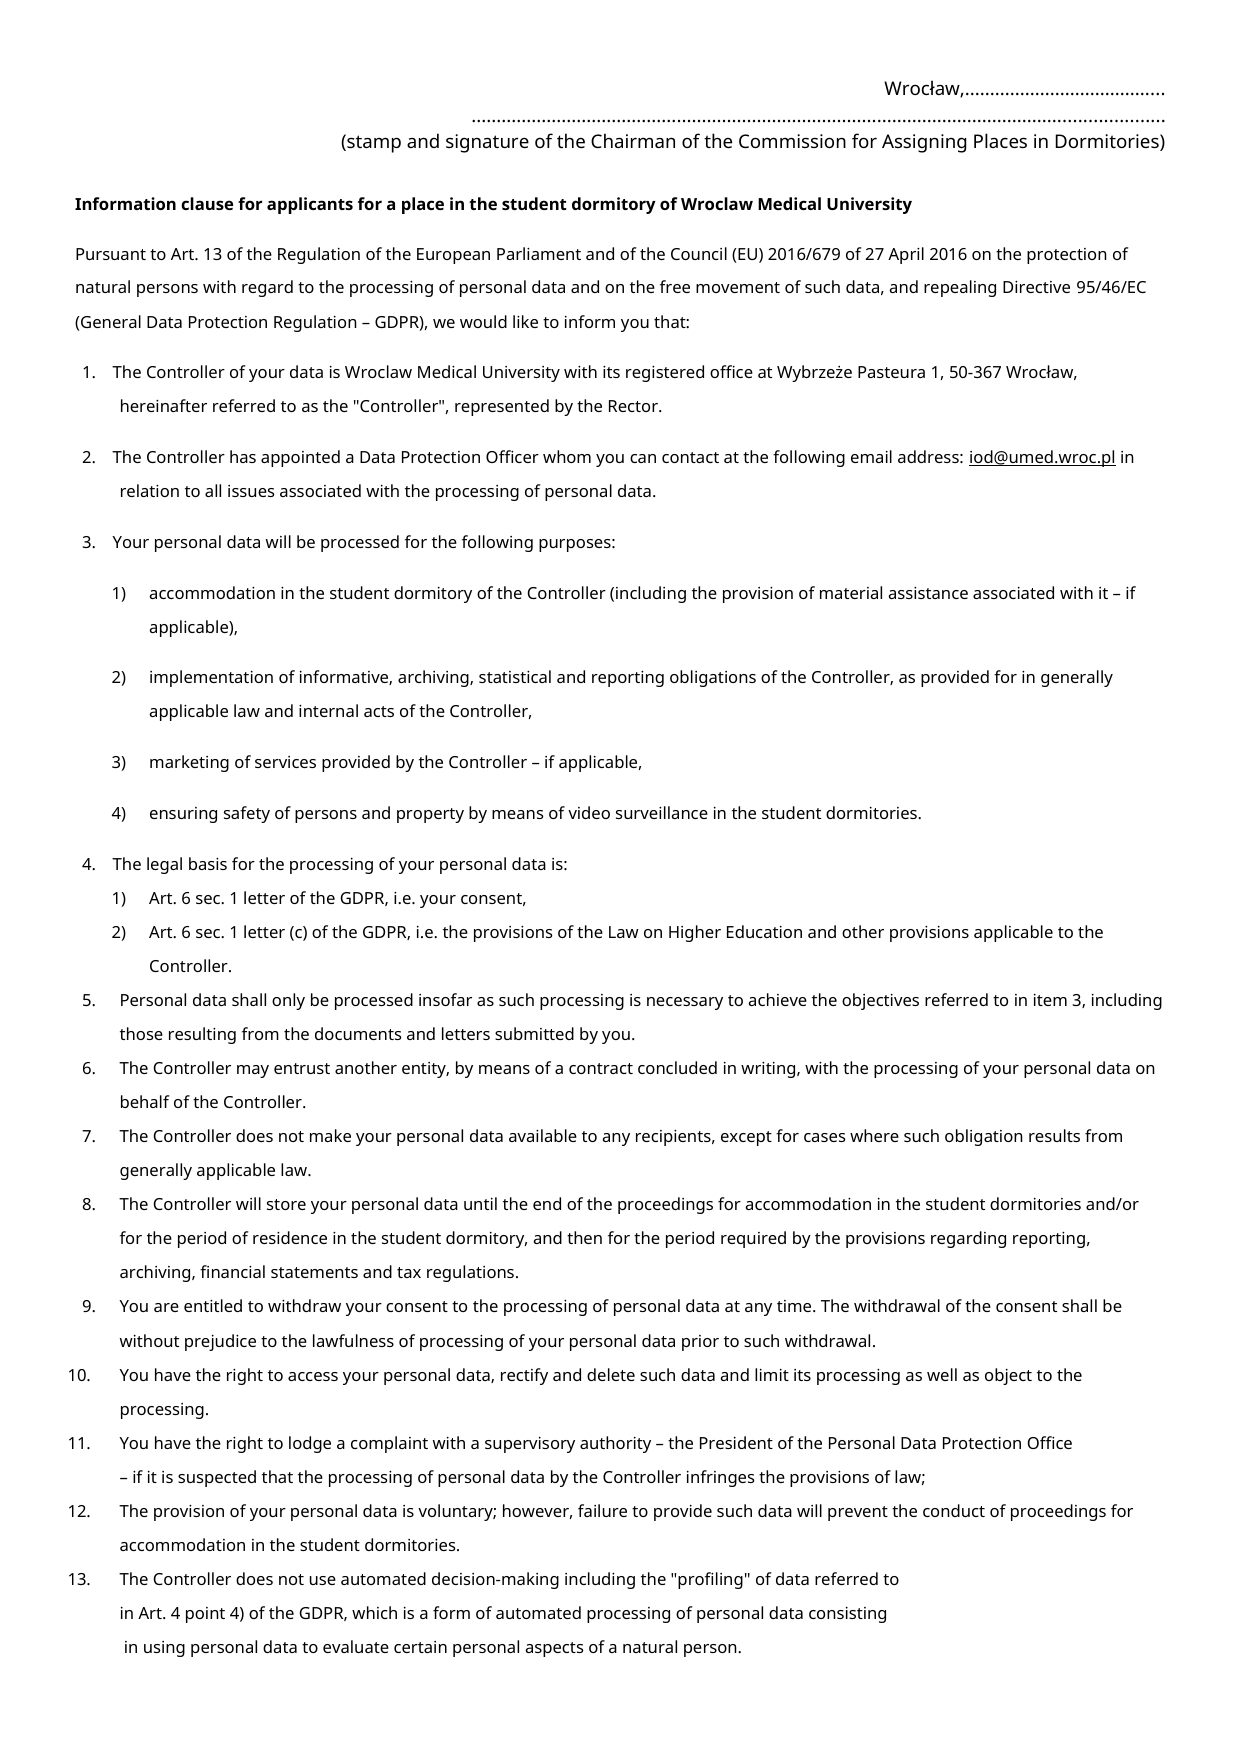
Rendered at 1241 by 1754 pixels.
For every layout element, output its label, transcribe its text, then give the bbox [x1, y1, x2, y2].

list accommodation in the student dormitory of the Controller (including the provision of material assistance associated with it – if applicable), [111, 581, 1165, 638]
list You are entitled to withdraw your consent to the processing of personal data at any time. The withdrawal of the consent shall be without prejudice to the lawfulness of processing of your personal data prior to such withdrawal. [82, 1295, 1165, 1352]
list The Controller has appointed a Data Protection Officer whom you can contact at the following email address: iod@umed.wroc.pl in relation to all issues associated with the processing of personal data. [82, 446, 1165, 502]
list The Controller will store your personal data until the end of the proceedings for accommodation in the student dormitories and/or for the period of residence in the student dormitory, and then for the period required by the provisions regarding reporting, archiving, financial statements and tax regulations. [82, 1193, 1165, 1284]
list The legal basis for the processing of your personal data is: [82, 852, 1165, 875]
text Pursuant to Art. 13 of the Regulation of the European Parliament and of the Council (EU) 2016/679 of 27 April 2016 on the protection of natural persons with regard to the processing of personal data and on the free movement of such data, and repealing Directive 95/46/EC (General Data Protection Regulation – GDPR), we would like to inform you that: [75, 242, 1165, 333]
list marketing of services provided by the Controller – if applicable, [111, 751, 1165, 773]
list The Controller does not use automated decision-making including the "profiling" of data referred to in Art. 4 point 4) of the GDPR, which is a form of automated processing of personal data consisting in using personal data to evaluate certain personal aspects of a natural person. [67, 1568, 1165, 1658]
list implementation of informative, archiving, statistical and reporting obligations of the Controller, as provided for in generally applicable law and internal acts of the Controller, [111, 666, 1165, 723]
list The Controller may entrust another entity, by means of a contract concluded in writing, with the processing of your personal data on behalf of the Controller. [82, 1057, 1165, 1113]
list You have the right to lodge a complaint with a supervisory authority – the President of the Personal Data Protection Office – if it is suspected that the processing of personal data by the Controller infringes the provisions of law; [67, 1431, 1165, 1488]
list You have the right to access your personal data, rectify and delete such data and limit its processing as well as object to the processing. [67, 1363, 1165, 1420]
list Personal data shall only be processed insofar as such processing is necessary to achieve the objectives referred to in item 3, including those resulting from the documents and letters submitted by you. [82, 988, 1165, 1045]
list The Controller of your data is Wroclaw Medical University with its registered office at Wybrzeże Pasteura 1, 50-367 Wrocław, hereinafter referred to as the "Controller", represented by the Rector. [82, 361, 1165, 418]
list Your personal data will be processed for the following purposes: [82, 531, 1165, 553]
text Information clause for applicants for a place in the student dormitory of Wroclaw Medical University [75, 193, 1165, 215]
list The provision of your personal data is voluntary; however, failure to provide such data will prevent the conduct of proceedings for accommodation in the student dormitories. [67, 1499, 1165, 1556]
text Wrocław,... [75, 75, 1165, 101]
list Art. 6 sec. 1 letter (c) of the GDPR, i.e. the provisions of the Law on Higher Education and other provisions applicable to the Controller. [111, 920, 1165, 977]
list Art. 6 sec. 1 letter of the GDPR, i.e. your consent, [111, 886, 1165, 909]
list ensuring safety of persons and property by means of video surveillance in the student dormitories. [111, 802, 1165, 824]
list The Controller does not make your personal data available to any recipients, except for cases where such obligation results from generally applicable law. [82, 1125, 1165, 1182]
text (stamp and signature of the Chairman of the Commission for Assigning Places in Dormitories) [75, 128, 1165, 154]
